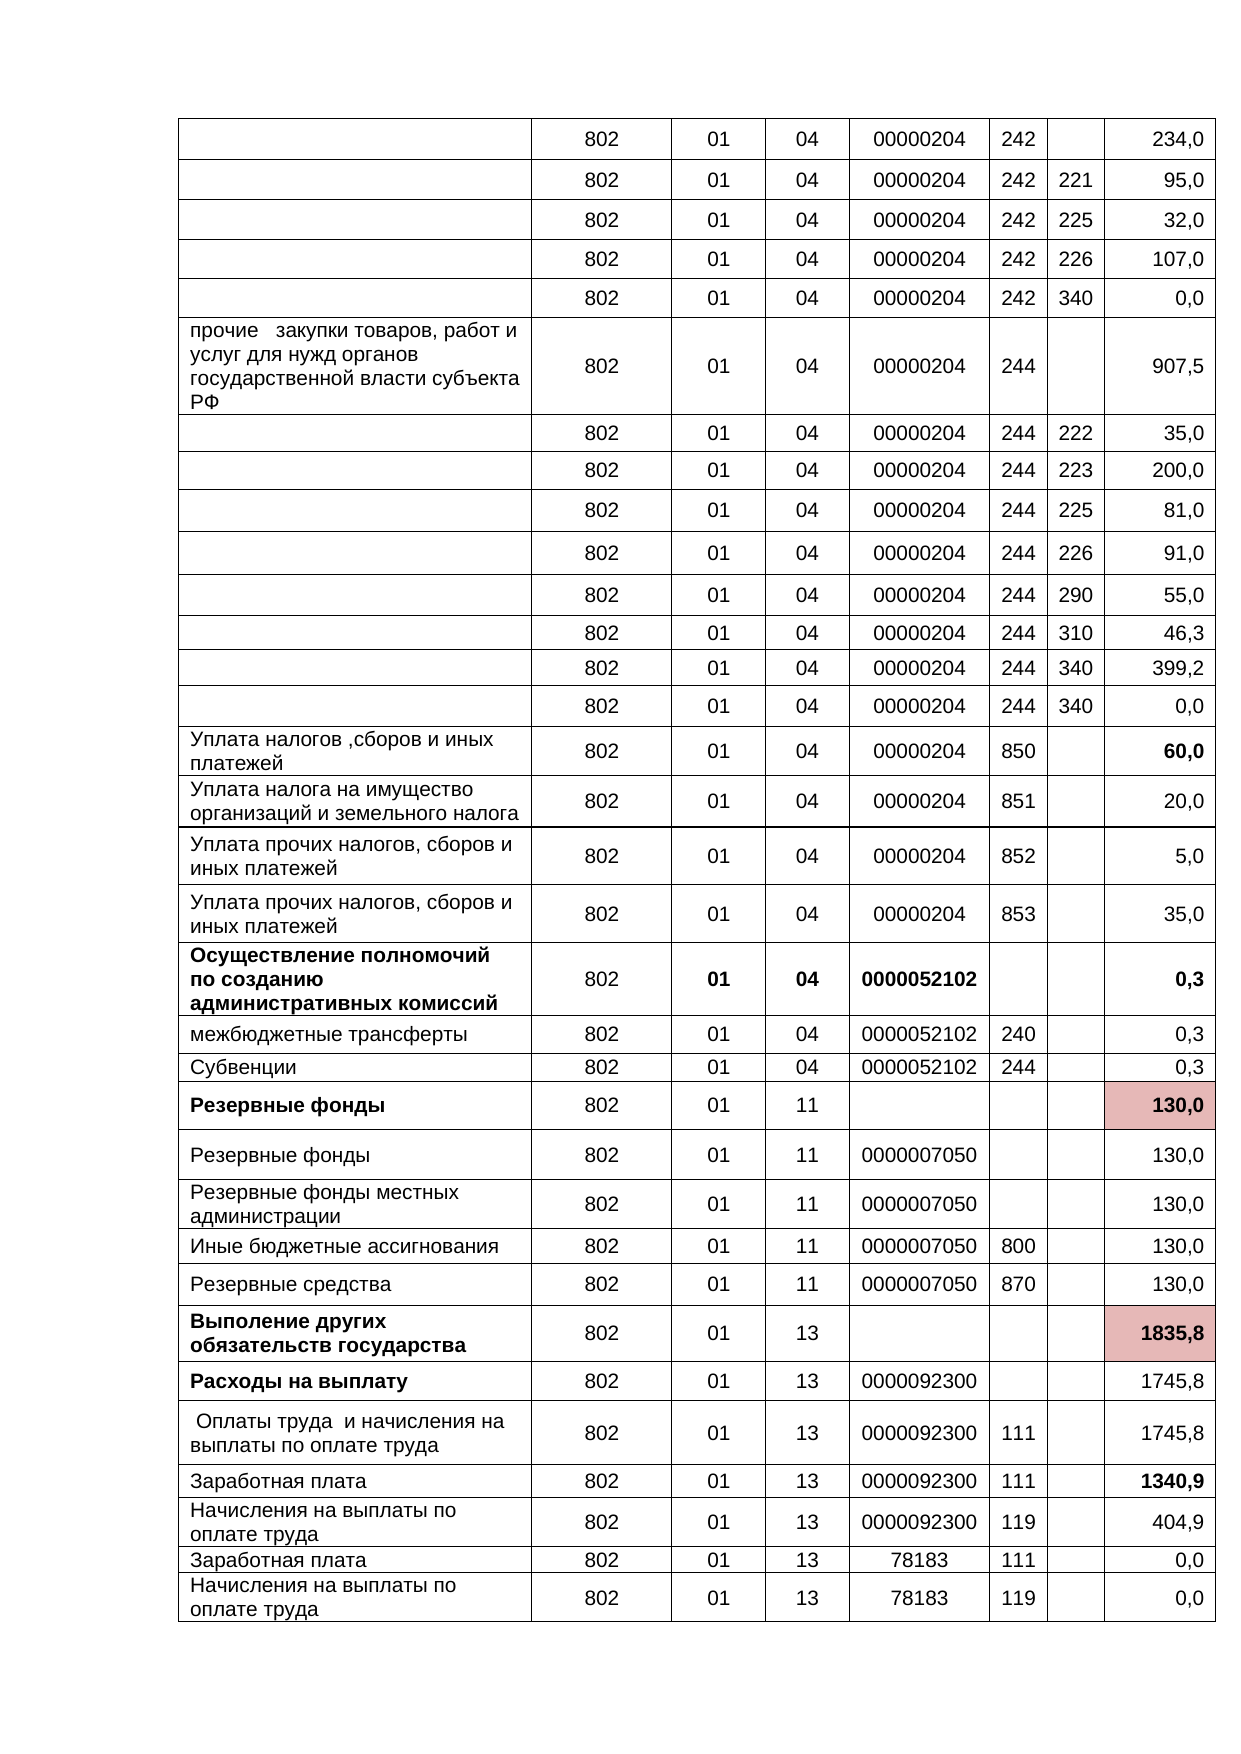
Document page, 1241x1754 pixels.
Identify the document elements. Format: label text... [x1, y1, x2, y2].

table_cell 11 [766, 1229, 849, 1262]
table_cell 04 [766, 532, 849, 574]
table_cell 802 [532, 452, 671, 488]
table_cell 01 [672, 1016, 765, 1052]
table_cell [1048, 776, 1104, 826]
table_cell [990, 1306, 1047, 1361]
table_cell [179, 200, 531, 238]
table_cell 244 [990, 318, 1047, 413]
table_cell Резервные фонды [179, 1082, 531, 1129]
table_cell 0000007050 [850, 1229, 989, 1262]
table_cell 802 [532, 160, 671, 199]
table_cell 802 [532, 885, 671, 942]
table_cell 242 [990, 200, 1047, 238]
table_cell 111 [990, 1547, 1047, 1572]
table_cell 244 [990, 452, 1047, 488]
table_cell 802 [532, 240, 671, 277]
table_cell 111 [990, 1465, 1047, 1497]
table_cell межбюджетные трансферты [179, 1016, 531, 1052]
table_cell Уплата прочих налогов, сборов и иных платежей [179, 828, 531, 884]
table_cell 852 [990, 828, 1047, 884]
table_cell 04 [766, 119, 849, 159]
table_cell 111 [990, 1401, 1047, 1464]
table_cell 35,0 [1105, 415, 1215, 451]
table_cell [1048, 1229, 1104, 1262]
table_cell 01 [672, 1082, 765, 1129]
table_cell 851 [990, 776, 1047, 826]
table_cell 802 [532, 1362, 671, 1400]
table_cell [1048, 1082, 1104, 1129]
table_cell 01 [672, 415, 765, 451]
table_cell [179, 119, 531, 159]
table_cell [1048, 828, 1104, 884]
table_cell 0000092300 [850, 1401, 989, 1464]
table_cell 01 [672, 1306, 765, 1361]
table_cell Уплата налога на имущество организаций и земельного налога [179, 776, 531, 826]
table_cell 00000204 [850, 318, 989, 413]
table_cell 04 [766, 616, 849, 649]
table_cell 290 [1048, 575, 1104, 615]
table_cell 04 [766, 415, 849, 451]
table_cell 340 [1048, 686, 1104, 726]
table_cell прочие закупки товаров, работ и услуг для нужд органов государственной власти субъекта РФ [179, 318, 531, 413]
table_cell 340 [1048, 279, 1104, 317]
table_cell 240 [990, 1016, 1047, 1052]
table_cell [1048, 1547, 1104, 1572]
table_cell 13 [766, 1573, 849, 1621]
table_cell 226 [1048, 240, 1104, 277]
table_cell Расходы на выплату [179, 1362, 531, 1400]
table_cell 234,0 [1105, 119, 1215, 159]
table_cell 242 [990, 240, 1047, 277]
table_cell Выполение других обязательств государства [179, 1306, 531, 1361]
table_cell 0,3 [1105, 1016, 1215, 1052]
table_cell 0000052102 [850, 1054, 989, 1081]
table_cell 00000204 [850, 686, 989, 726]
table_cell Осуществление полномочий по созданию административных комиссий [179, 943, 531, 1015]
table_cell 244 [990, 415, 1047, 451]
table_cell 00000204 [850, 727, 989, 775]
table_cell [990, 1082, 1047, 1129]
table_cell 242 [990, 119, 1047, 159]
table_cell 00000204 [850, 828, 989, 884]
table_cell 95,0 [1105, 160, 1215, 199]
table_cell 00000204 [850, 240, 989, 277]
table_cell 119 [990, 1573, 1047, 1621]
table_cell 310 [1048, 616, 1104, 649]
table_cell 802 [532, 943, 671, 1015]
table_cell 00000204 [850, 885, 989, 942]
table_cell Заработная плата [179, 1547, 531, 1572]
table_cell Начисления на выплаты по оплате труда [179, 1498, 531, 1546]
table_cell 0000007050 [850, 1180, 989, 1228]
table_cell [179, 575, 531, 615]
table_cell 244 [990, 532, 1047, 574]
table_cell 04 [766, 240, 849, 277]
table_cell Оплаты труда и начисления на выплаты по оплате труда [179, 1401, 531, 1464]
table_cell 0000092300 [850, 1465, 989, 1497]
table_cell 11 [766, 1130, 849, 1179]
table_cell 853 [990, 885, 1047, 942]
table_cell [1048, 1016, 1104, 1052]
table_cell Заработная плата [179, 1465, 531, 1497]
table_cell 01 [672, 200, 765, 238]
table_cell 0,0 [1105, 279, 1215, 317]
table_cell Начисления на выплаты по оплате труда [179, 1573, 531, 1621]
table_cell [1048, 1498, 1104, 1546]
table_cell Резервные средства [179, 1264, 531, 1304]
table_cell 04 [766, 885, 849, 942]
table_cell [1048, 1573, 1104, 1621]
table_cell 81,0 [1105, 490, 1215, 531]
table_cell 0,3 [1105, 1054, 1215, 1081]
table_cell [1048, 119, 1104, 159]
table_cell 00000204 [850, 490, 989, 531]
table_cell 60,0 [1105, 727, 1215, 775]
table_cell 800 [990, 1229, 1047, 1262]
table_cell 13 [766, 1401, 849, 1464]
table_cell 802 [532, 1498, 671, 1546]
table_cell 802 [532, 119, 671, 159]
table_cell Уплата налогов ,сборов и иных платежей [179, 727, 531, 775]
table_cell 01 [672, 490, 765, 531]
table_cell 01 [672, 686, 765, 726]
table_cell 04 [766, 318, 849, 413]
table_cell 850 [990, 727, 1047, 775]
table_cell 00000204 [850, 119, 989, 159]
table_cell 802 [532, 727, 671, 775]
table_cell 244 [990, 490, 1047, 531]
table_cell 01 [672, 1498, 765, 1546]
table_cell 00000204 [850, 616, 989, 649]
table_cell [990, 943, 1047, 1015]
table_cell 01 [672, 532, 765, 574]
table_cell 223 [1048, 452, 1104, 488]
table_cell 802 [532, 532, 671, 574]
table_cell 01 [672, 1362, 765, 1400]
table_cell 802 [532, 1264, 671, 1304]
table_cell 119 [990, 1498, 1047, 1546]
table_cell [850, 1082, 989, 1129]
table_cell 244 [990, 686, 1047, 726]
table_cell 802 [532, 200, 671, 238]
table_cell [990, 1362, 1047, 1400]
table_cell [1048, 943, 1104, 1015]
table_cell [179, 279, 531, 317]
table_cell 20,0 [1105, 776, 1215, 826]
table_cell [1048, 1401, 1104, 1464]
table_cell 32,0 [1105, 200, 1215, 238]
table_cell 01 [672, 1264, 765, 1304]
table_cell 225 [1048, 490, 1104, 531]
table_cell 11 [766, 1180, 849, 1228]
table_cell 802 [532, 650, 671, 685]
table_cell 00000204 [850, 279, 989, 317]
table_cell 0,0 [1105, 1573, 1215, 1621]
table_cell 802 [532, 776, 671, 826]
table_cell 04 [766, 490, 849, 531]
table_cell 04 [766, 727, 849, 775]
table_cell 802 [532, 1306, 671, 1361]
table_cell 0000092300 [850, 1362, 989, 1400]
table_cell 11 [766, 1082, 849, 1129]
table_cell 907,5 [1105, 318, 1215, 413]
table_cell 00000204 [850, 452, 989, 488]
table_cell 0000007050 [850, 1130, 989, 1179]
table_cell 1835,8 [1105, 1306, 1215, 1361]
table_cell 13 [766, 1498, 849, 1546]
table_cell Резервные фонды [179, 1130, 531, 1179]
table_cell [179, 650, 531, 685]
table_cell 244 [990, 1054, 1047, 1081]
table_cell 802 [532, 318, 671, 413]
table_cell 00000204 [850, 160, 989, 199]
table_cell [1048, 318, 1104, 413]
table_cell 01 [672, 1401, 765, 1464]
table_cell 04 [766, 160, 849, 199]
table_cell 802 [532, 1401, 671, 1464]
table_cell 802 [532, 1082, 671, 1129]
table_cell 802 [532, 1180, 671, 1228]
table_cell 01 [672, 119, 765, 159]
table_cell 244 [990, 575, 1047, 615]
table_cell 0000007050 [850, 1264, 989, 1304]
table_cell 55,0 [1105, 575, 1215, 615]
table_cell [179, 160, 531, 199]
table_cell [179, 532, 531, 574]
table_cell 00000204 [850, 532, 989, 574]
table_cell 04 [766, 200, 849, 238]
table_cell 04 [766, 828, 849, 884]
table_cell 244 [990, 616, 1047, 649]
table_cell 0000092300 [850, 1498, 989, 1546]
table_cell 802 [532, 616, 671, 649]
table_cell 00000204 [850, 776, 989, 826]
table_cell [1048, 1465, 1104, 1497]
table_cell 802 [532, 1016, 671, 1052]
table_cell 107,0 [1105, 240, 1215, 277]
table_cell 01 [672, 776, 765, 826]
table_cell 01 [672, 1573, 765, 1621]
table_cell 802 [532, 1465, 671, 1497]
table_cell 404,9 [1105, 1498, 1215, 1546]
table_cell 5,0 [1105, 828, 1215, 884]
table_cell 35,0 [1105, 885, 1215, 942]
table_cell Резервные фонды местных администрации [179, 1180, 531, 1228]
table_cell Иные бюджетные ассигнования [179, 1229, 531, 1262]
table_cell 130,0 [1105, 1082, 1215, 1129]
table_cell Субвенции [179, 1054, 531, 1081]
table_cell [179, 415, 531, 451]
table_cell 01 [672, 1180, 765, 1228]
table_cell 04 [766, 776, 849, 826]
table_cell 0000052102 [850, 1016, 989, 1052]
table_cell [179, 686, 531, 726]
table_cell 04 [766, 1054, 849, 1081]
table_cell 01 [672, 650, 765, 685]
table_cell 01 [672, 160, 765, 199]
table_cell 04 [766, 650, 849, 685]
table_cell 242 [990, 160, 1047, 199]
table_cell 340 [1048, 650, 1104, 685]
table_cell 802 [532, 1054, 671, 1081]
table_cell 802 [532, 1229, 671, 1262]
table_cell 802 [532, 828, 671, 884]
table_cell [1048, 1054, 1104, 1081]
table_cell 226 [1048, 532, 1104, 574]
table_cell 46,3 [1105, 616, 1215, 649]
table_cell 01 [672, 1465, 765, 1497]
table_cell 0,3 [1105, 943, 1215, 1015]
table_cell 00000204 [850, 415, 989, 451]
table_cell 01 [672, 279, 765, 317]
table_cell 01 [672, 943, 765, 1015]
table_cell 802 [532, 279, 671, 317]
table_cell 802 [532, 415, 671, 451]
table_cell 91,0 [1105, 532, 1215, 574]
table_cell [1048, 727, 1104, 775]
table_cell 1745,8 [1105, 1362, 1215, 1400]
table_cell 01 [672, 1054, 765, 1081]
table_cell 00000204 [850, 200, 989, 238]
table_cell 01 [672, 240, 765, 277]
table_cell 802 [532, 490, 671, 531]
table_cell 01 [672, 828, 765, 884]
table_cell 04 [766, 1016, 849, 1052]
table_cell [179, 616, 531, 649]
table_cell 01 [672, 318, 765, 413]
table_cell [850, 1306, 989, 1361]
table_cell 11 [766, 1264, 849, 1304]
table_cell [1048, 1180, 1104, 1228]
table_cell [990, 1130, 1047, 1179]
table_cell 01 [672, 727, 765, 775]
table_cell 130,0 [1105, 1229, 1215, 1262]
table_cell 130,0 [1105, 1130, 1215, 1179]
table_cell [990, 1180, 1047, 1228]
table_cell 130,0 [1105, 1180, 1215, 1228]
table_cell 01 [672, 1547, 765, 1572]
table_cell 200,0 [1105, 452, 1215, 488]
table_cell 01 [672, 575, 765, 615]
table_cell [1048, 1264, 1104, 1304]
table_cell 221 [1048, 160, 1104, 199]
table_cell 802 [532, 575, 671, 615]
table_cell 870 [990, 1264, 1047, 1304]
table_cell [1048, 1130, 1104, 1179]
table_cell [1048, 1362, 1104, 1400]
table_cell 01 [672, 1130, 765, 1179]
table_cell 13 [766, 1465, 849, 1497]
table_cell 13 [766, 1306, 849, 1361]
table_cell 130,0 [1105, 1264, 1215, 1304]
table_cell 78183 [850, 1573, 989, 1621]
table_cell 13 [766, 1362, 849, 1400]
table_cell 222 [1048, 415, 1104, 451]
table_cell 0000052102 [850, 943, 989, 1015]
table_cell 04 [766, 279, 849, 317]
table_cell 04 [766, 575, 849, 615]
table_cell 802 [532, 1547, 671, 1572]
table_cell 1745,8 [1105, 1401, 1215, 1464]
table_cell 802 [532, 1573, 671, 1621]
table_cell [1048, 885, 1104, 942]
table_cell 01 [672, 1229, 765, 1262]
table_cell 1340,9 [1105, 1465, 1215, 1497]
table_cell 01 [672, 885, 765, 942]
table_cell 242 [990, 279, 1047, 317]
table_cell 802 [532, 1130, 671, 1179]
table_cell 225 [1048, 200, 1104, 238]
table_cell Уплата прочих налогов, сборов и иных платежей [179, 885, 531, 942]
table_cell [179, 240, 531, 277]
table_cell 00000204 [850, 650, 989, 685]
table_cell [179, 490, 531, 531]
table_cell 04 [766, 452, 849, 488]
table_cell 00000204 [850, 575, 989, 615]
table_cell 0,0 [1105, 686, 1215, 726]
table_cell 04 [766, 686, 849, 726]
table_cell 13 [766, 1547, 849, 1572]
table_cell 01 [672, 452, 765, 488]
table_cell 802 [532, 686, 671, 726]
table_cell 399,2 [1105, 650, 1215, 685]
table_cell [1048, 1306, 1104, 1361]
table_cell 04 [766, 943, 849, 1015]
table_cell 01 [672, 616, 765, 649]
table_cell [179, 452, 531, 488]
table_cell 78183 [850, 1547, 989, 1572]
table_cell 0,0 [1105, 1547, 1215, 1572]
table_cell 244 [990, 650, 1047, 685]
